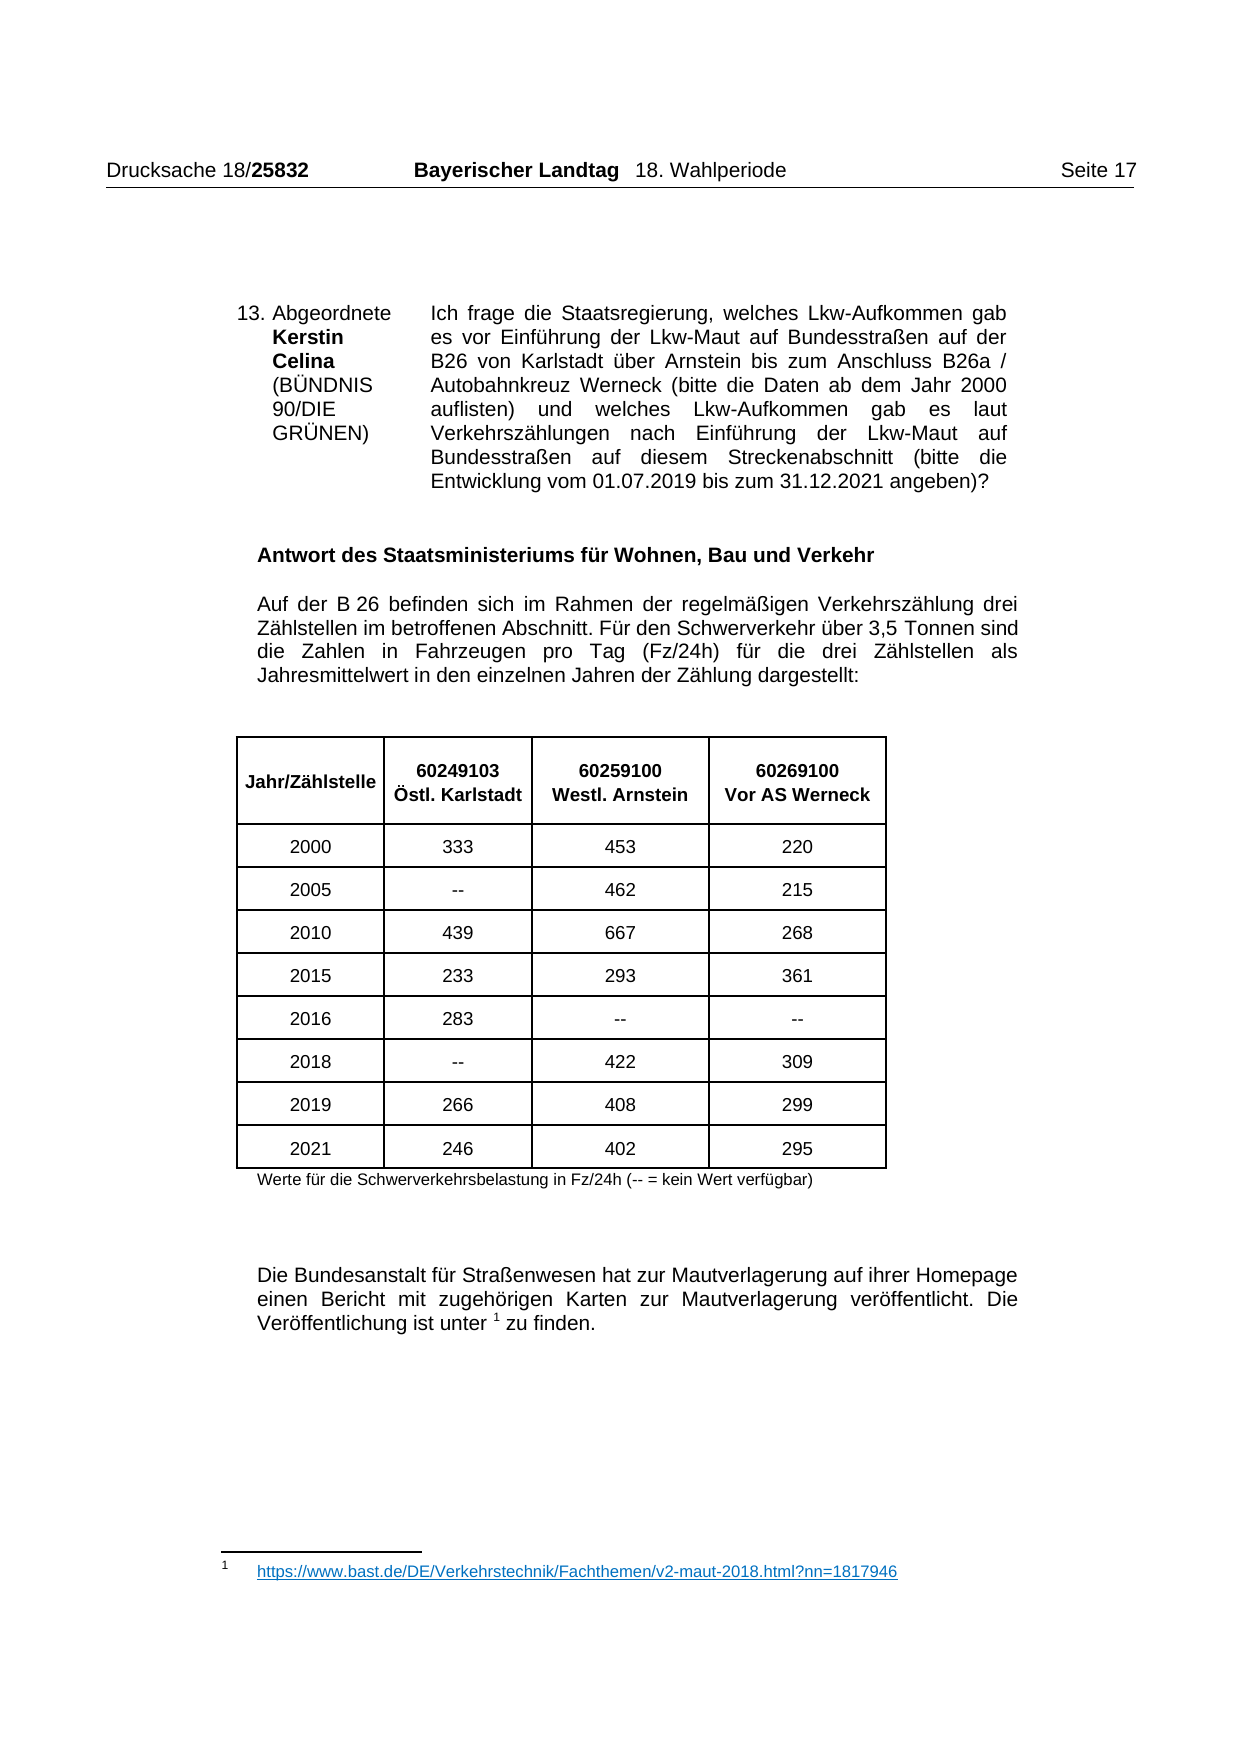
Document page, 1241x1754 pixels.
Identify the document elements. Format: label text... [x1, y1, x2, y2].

table_cell 2000 [238, 825, 383, 866]
text Werte für die Schwerverkehrsbelastung in Fz/24h (-- = kein Wert verfügbar) [257, 1169, 1019, 1188]
table_cell 268 [710, 911, 885, 952]
table_cell 2019 [238, 1083, 383, 1124]
table_cell 2015 [238, 954, 383, 995]
table_header Jahr/Zählstelle [238, 738, 383, 822]
table_cell 439 [385, 911, 531, 952]
table_cell 220 [710, 825, 885, 866]
table_cell 2010 [238, 911, 383, 952]
table_cell 266 [385, 1083, 531, 1124]
table_cell 402 [533, 1126, 708, 1167]
table_cell 462 [533, 868, 708, 909]
table_header Ich frage die Staatsregierung, welches Lkw-Aufkommen gab es vor Einführung der Lkw-Maut auf Bundesstraßen auf der B26 von Karlstadt über Arnstein bis zum Anschluss B26a / Autobahnkreuz Werneck (bitte die Daten ab dem Jahr 2000 auflisten) und welches Lkw-Aufkommen gab es laut Verkehrszählungen nach Einführung der Lkw-Maut auf Bundesstraßen auf diesem Streckenabschnitt (bitte die Entwicklung vom 01.07.2019 bis zum 31.12.2021 angeben)? [419, 226, 1019, 492]
table_cell 667 [533, 911, 708, 952]
table_header 60269100 Vor AS Werneck [710, 738, 885, 822]
table_cell 309 [710, 1040, 885, 1081]
table_cell 2018 [238, 1040, 383, 1081]
table_cell -- [533, 997, 708, 1038]
table_header Abgeordnete Kerstin Celina (BÜNDNIS 90/DIE GRÜNEN) [225, 226, 419, 492]
table_cell -- [385, 868, 531, 909]
text Antwort des Staatsministeriums für Wohnen, Bau und Verkehr [257, 542, 1019, 566]
text Die Bundesanstalt für Straßenwesen hat zur Mautverlagerung auf ihrer Homepage einen Bericht mit zugehörigen Karten zur Mautverlagerung veröffentlicht. Die Veröffentlichung ist unter zu finden. [257, 1262, 1019, 1334]
table_cell 299 [710, 1083, 885, 1124]
table_cell 215 [710, 868, 885, 909]
table_cell 293 [533, 954, 708, 995]
table_cell 2016 [238, 997, 383, 1038]
table_cell 246 [385, 1126, 531, 1167]
table_cell -- [710, 997, 885, 1038]
table_cell 408 [533, 1083, 708, 1124]
table_cell 422 [533, 1040, 708, 1081]
table_cell 453 [533, 825, 708, 866]
table_cell 333 [385, 825, 531, 866]
table_cell 233 [385, 954, 531, 995]
table_cell 283 [385, 997, 531, 1038]
table_cell 361 [710, 954, 885, 995]
table_header 60259100 Westl. Arnstein [533, 738, 708, 822]
table_cell 295 [710, 1126, 885, 1167]
table_cell -- [385, 1040, 531, 1081]
table_cell 2005 [238, 868, 383, 909]
text Auf der B 26 befinden sich im Rahmen der regelmäßigen Verkehrszählung drei Zählstellen im betroffenen Abschnitt. Für den Schwerverkehr über 3,5 Tonnen sind die Zahlen in Fahrzeugen pro Tag (Fz/24h) für die drei Zählstellen als Jahresmittelwert in den einzelnen Jahren der Zählung dargestellt: [257, 591, 1019, 687]
table_cell 2021 [238, 1126, 383, 1167]
table_header 60249103 Östl. Karlstadt [385, 738, 531, 822]
